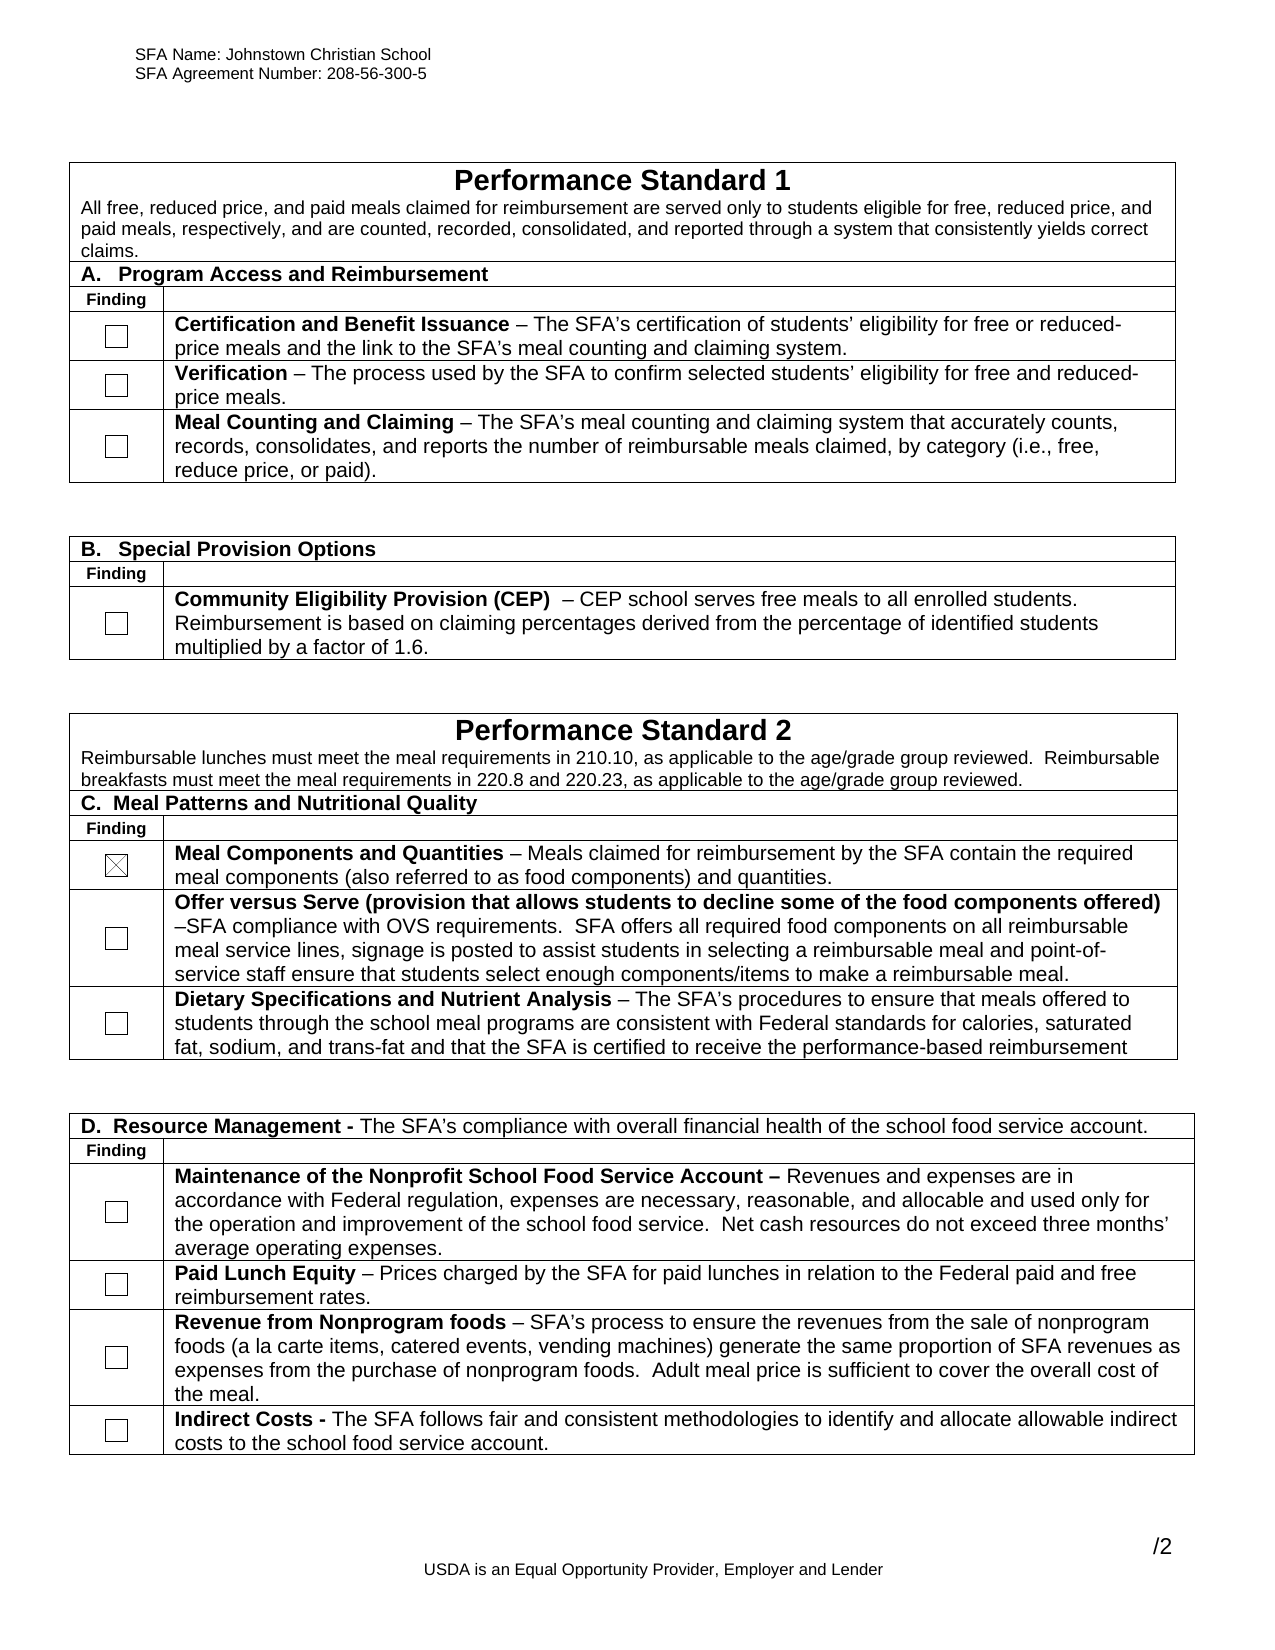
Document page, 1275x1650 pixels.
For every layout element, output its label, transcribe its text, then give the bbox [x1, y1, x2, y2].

table_cell [70, 1261, 163, 1308]
table_cell [164, 1139, 1194, 1163]
table_cell [70, 1406, 163, 1454]
table_cell [70, 890, 163, 986]
table_cell [70, 410, 163, 482]
table_cell [164, 287, 1175, 311]
table_cell [70, 587, 163, 659]
table_cell Dietary Specifications and Nutrient Analysis – The SFA’s procedures to ensure that meals offered to students through the school meal programs are consistent with Federal standards for calories, saturated fat, sodium, and trans-fat and that the SFA is certified to receive the performance-based reimbursement [164, 987, 1177, 1059]
table_cell [164, 562, 1175, 586]
table_cell Verification – The process used by the SFA to confirm selected students’ eligibility for free and reduced-price meals. [164, 361, 1175, 409]
table_cell Paid Lunch Equity – Prices charged by the SFA for paid lunches in relation to the Federal paid and free reimbursement rates. [164, 1261, 1194, 1308]
table_cell Meal Components and Quantities – Meals claimed for reimbursement by the SFA contain the required meal components (also referred to as food components) and quantities. [164, 841, 1177, 889]
table_header Special Provision Options [70, 537, 1175, 561]
table_cell Finding [70, 1139, 163, 1163]
table_cell Finding [70, 287, 163, 311]
table_cell [70, 987, 163, 1059]
table_header Performance Standard 1 All free, reduced price, and paid meals claimed for reimbursement are served only to students eligible for free, reduced price, and paid meals, respectively, and are counted, recorded, consolidated, and reported through a system that consistently yields correct claims. [70, 163, 1175, 261]
table_header Performance Standard 2 Reimbursable lunches must meet the meal requirements in 210.10, as applicable to the age/grade group reviewed. Reimbursable breakfasts must meet the meal requirements in 220.8 and 220.23, as applicable to the age/grade group reviewed. [70, 714, 1177, 790]
table_cell Indirect Costs - The SFA follows fair and consistent methodologies to identify and allocate allowable indirect costs to the school food service account. [164, 1406, 1194, 1454]
table_cell Finding [70, 816, 163, 840]
table_cell Community Eligibility Provision (CEP) – CEP school serves free meals to all enrolled students. Reimbursement is based on claiming percentages derived from the percentage of identified students multiplied by a factor of 1.6. [164, 587, 1175, 659]
table_cell [70, 361, 163, 409]
table_cell Certification and Benefit Issuance – The SFA’s certification of students’ eligibility for free or reduced-price meals and the link to the SFA’s meal counting and claiming system. [164, 312, 1175, 360]
table_cell [70, 1310, 163, 1405]
table_cell C. Meal Patterns and Nutritional Quality [70, 791, 1177, 815]
table_cell Offer versus Serve (provision that allows students to decline some of the food components offered) –SFA compliance with OVS requirements. SFA offers all required food components on all reimbursable meal service lines, signage is posted to assist students in selecting a reimbursable meal and point-of-service staff ensure that students select enough components/items to make a reimbursable meal. [164, 890, 1177, 986]
table_cell [164, 816, 1177, 840]
table_cell Program Access and Reimbursement [70, 262, 1175, 286]
table_cell Maintenance of the Nonprofit School Food Service Account – Revenues and expenses are in accordance with Federal regulation, expenses are necessary, reasonable, and allocable and used only for the operation and improvement of the school food service. Net cash resources do not exceed three months’ average operating expenses. [164, 1164, 1194, 1259]
table_cell Meal Counting and Claiming – The SFA’s meal counting and claiming system that accurately counts, records, consolidates, and reports the number of reimbursable meals claimed, by category (i.e., free, reduce price, or paid). [164, 410, 1175, 482]
table_cell [70, 841, 163, 889]
table_cell Finding [70, 562, 163, 586]
table_cell [70, 1164, 163, 1259]
table_cell Revenue from Nonprogram foods – SFA’s process to ensure the revenues from the sale of nonprogram foods (a la carte items, catered events, vending machines) generate the same proportion of SFA revenues as expenses from the purchase of nonprogram foods. Adult meal price is sufficient to cover the overall cost of the meal. [164, 1310, 1194, 1405]
table_cell [70, 312, 163, 360]
table_header D. Resource Management - The SFA’s compliance with overall financial health of the school food service account. [70, 1114, 1194, 1138]
